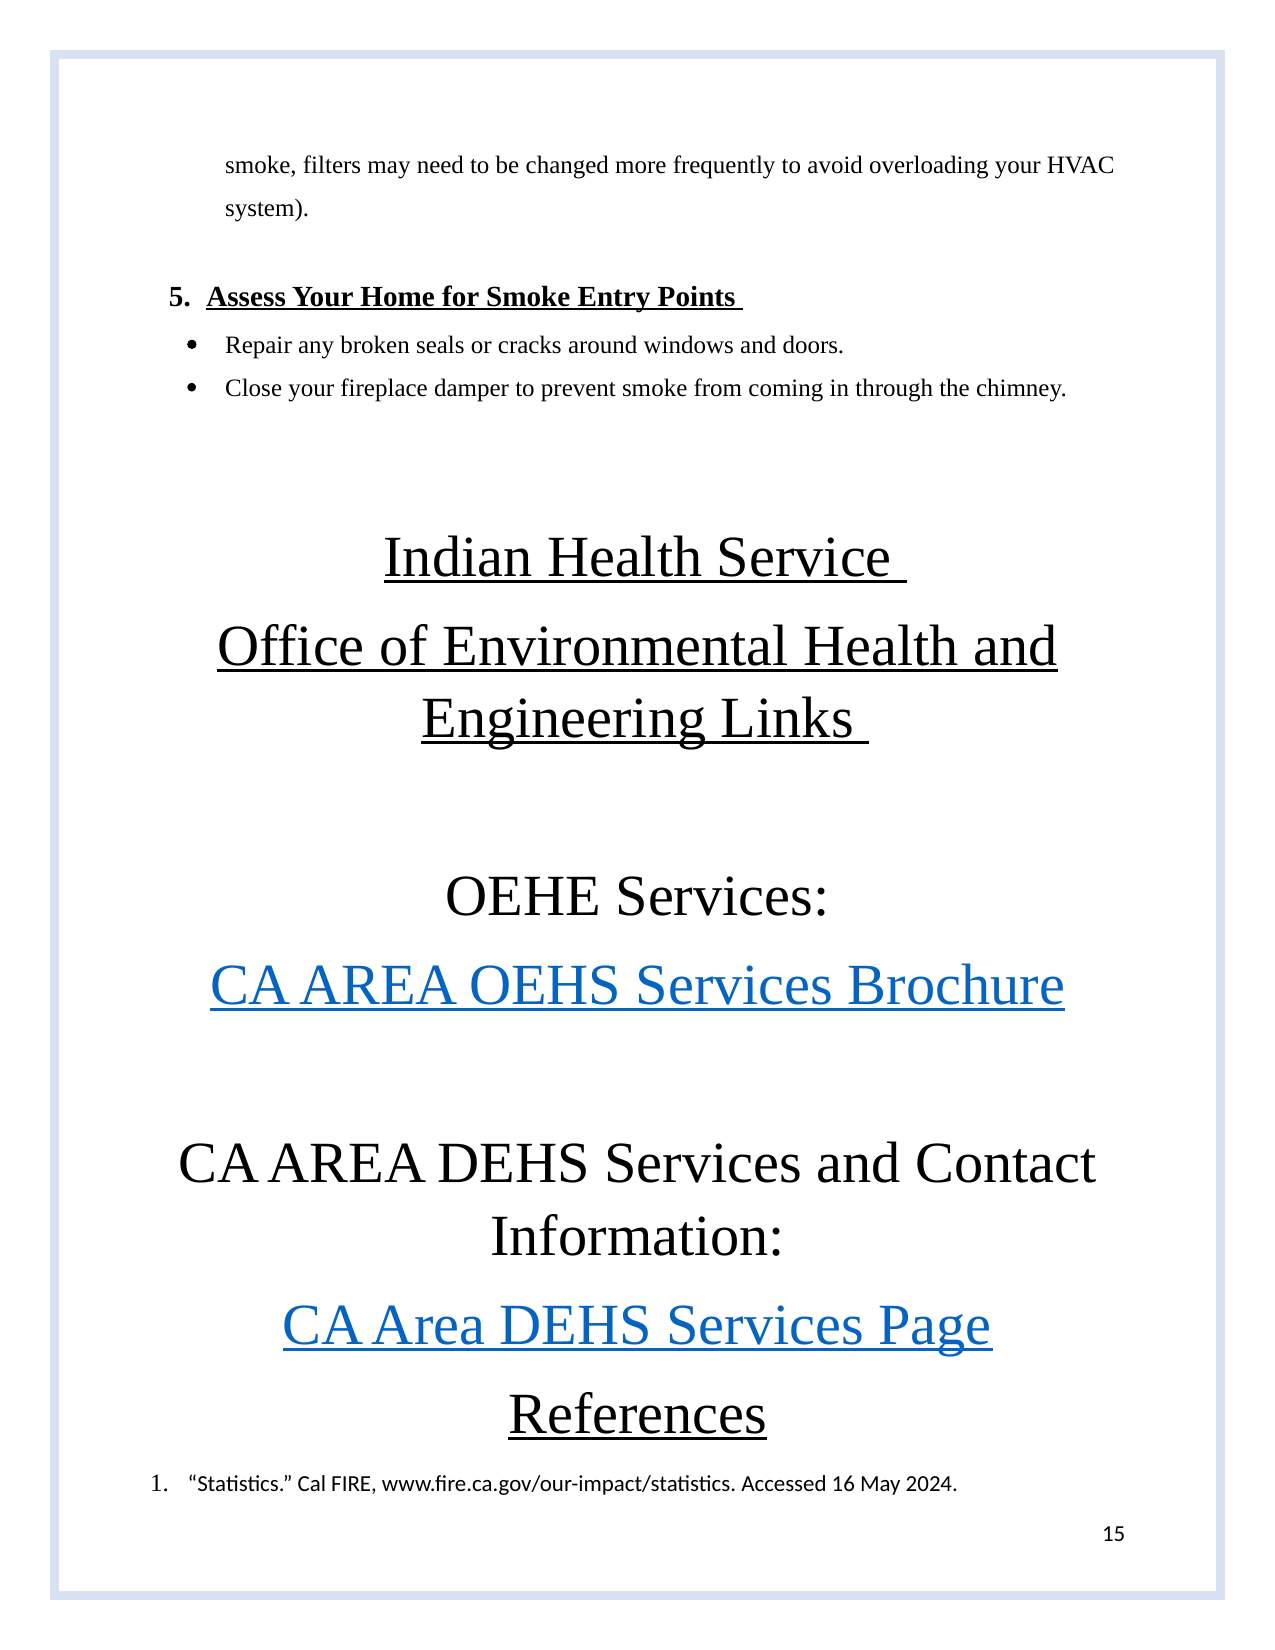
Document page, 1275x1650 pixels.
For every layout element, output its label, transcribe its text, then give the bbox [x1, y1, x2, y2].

text Indian Health Service [150, 522, 1125, 589]
text CA AREA DEHS Services and Contact Information: [150, 1128, 1125, 1268]
text OEHE Services: [150, 861, 1125, 928]
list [187, 150, 1125, 222]
list Assess Your Home for Smoke Entry Points [169, 279, 1125, 313]
text CA Area DEHS Services Page [150, 1290, 1125, 1357]
list “Statistics.” Cal FIRE, www.fire.ca.gov/our-impact/statistics. Accessed 16 May 2024. [150, 1468, 1125, 1497]
text References [150, 1379, 1125, 1446]
text CA AREA OEHS Services Brochure [150, 950, 1125, 1017]
text Office of Environmental Health and Engineering Links [150, 611, 1125, 750]
list Repair any broken seals or cracks around windows and doors. [187, 330, 1125, 358]
list Close your fireplace damper to prevent smoke from coming in through the chimney. [187, 373, 1125, 402]
